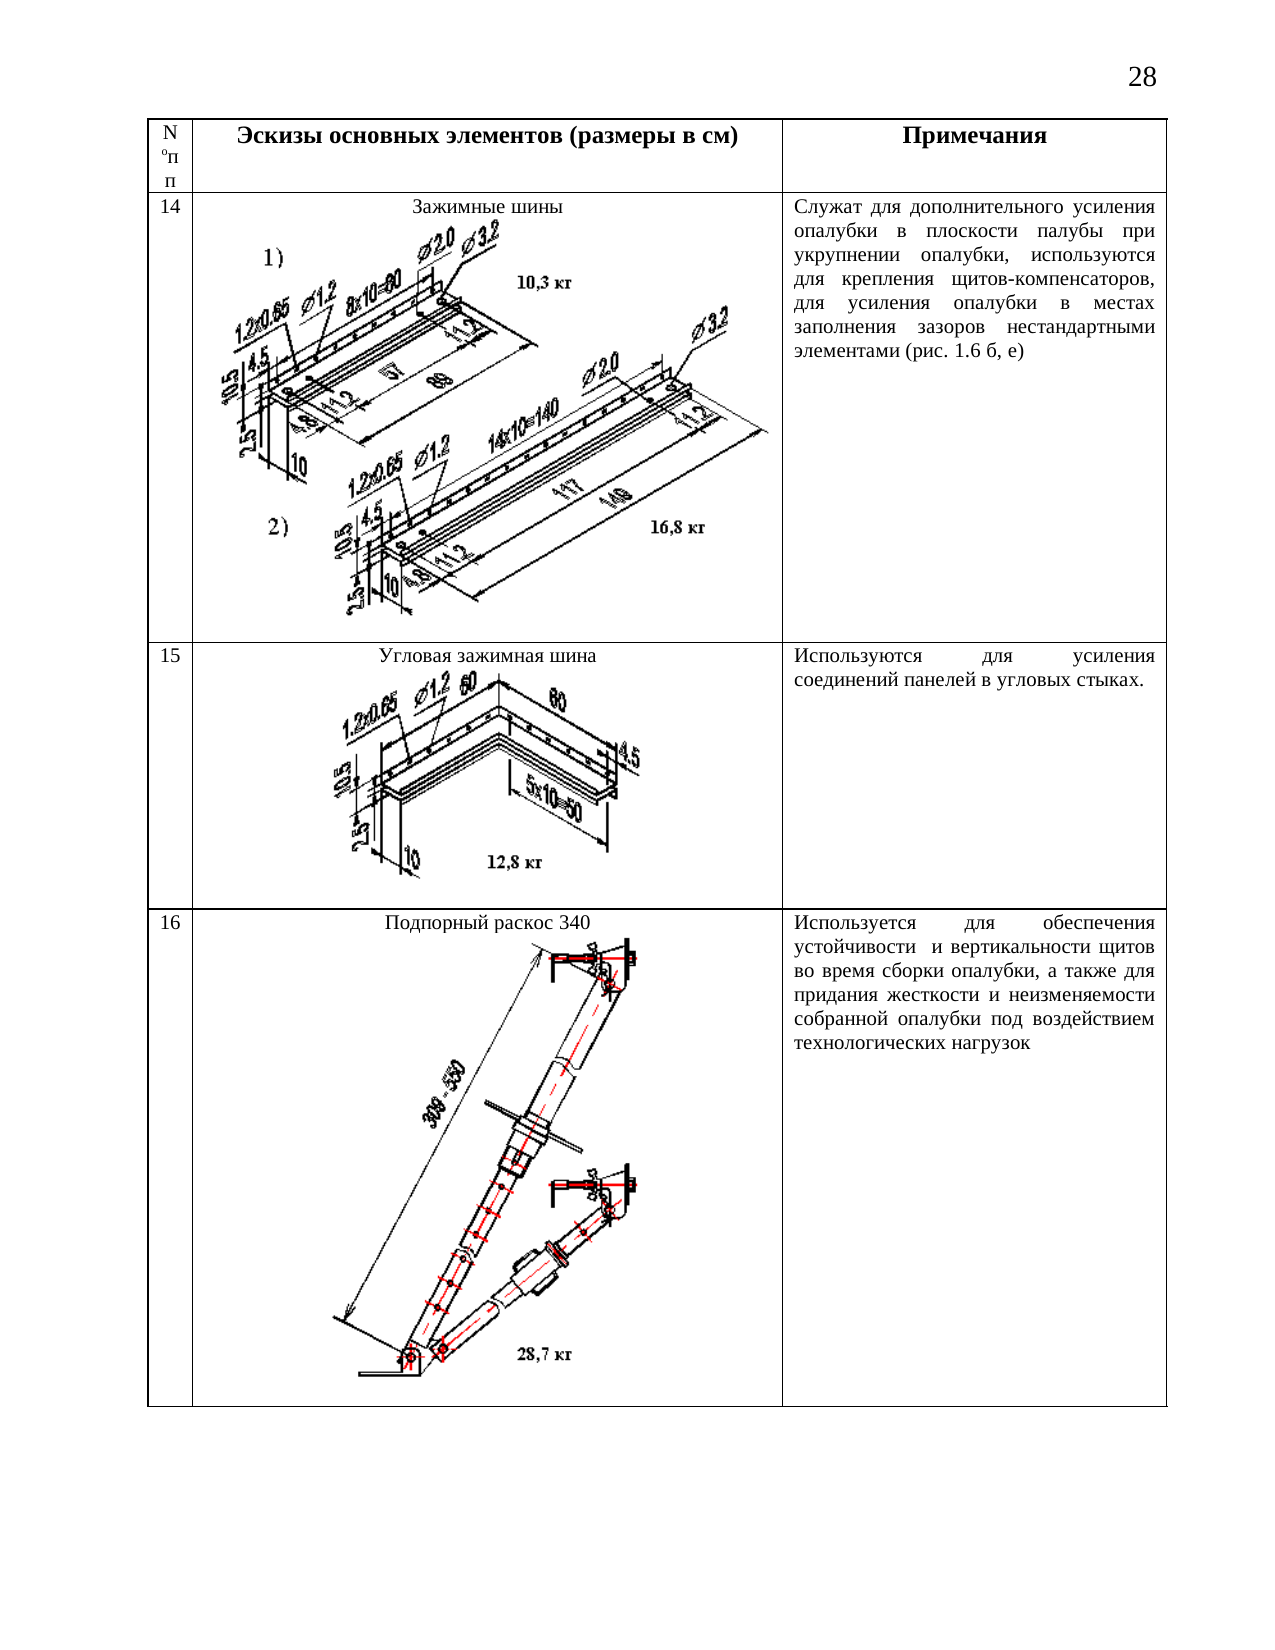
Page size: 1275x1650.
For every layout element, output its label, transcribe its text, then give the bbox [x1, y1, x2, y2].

table_cell Служат для дополнительного усиления опалубки в плоскости палубы при укрупнении опалубки, используются для крепления щитов-компенсаторов, для усиления опалубки в местах заполнения зазоров нестандартными элементами (рис. 1.6 б, е) [783, 193, 1166, 642]
table_cell Угловая зажимная шина [193, 643, 782, 908]
table_cell 16 [149, 910, 192, 1406]
picture [329, 667, 646, 884]
table_cell Используется для обеспечения устойчивости и вертикальности щитов во время сборки опалубки, а также для придания жесткости и неизменяемости собранной опалубки под воздействием технологических нагрузок [783, 910, 1166, 1406]
table_header Noпп [149, 120, 192, 192]
table_cell 14 [149, 193, 192, 642]
table_cell Подпорный раскос 340 [193, 910, 782, 1406]
table_header Примечания [783, 120, 1166, 192]
table_header Эскизы основных элементов (размеры в см) [193, 120, 782, 192]
table_cell 15 [149, 643, 192, 908]
table_cell Используются для усиления соединений панелей в угловых стыках. [783, 643, 1166, 908]
picture [330, 933, 645, 1382]
picture [204, 217, 771, 618]
table_cell Зажимные шины [193, 193, 782, 642]
